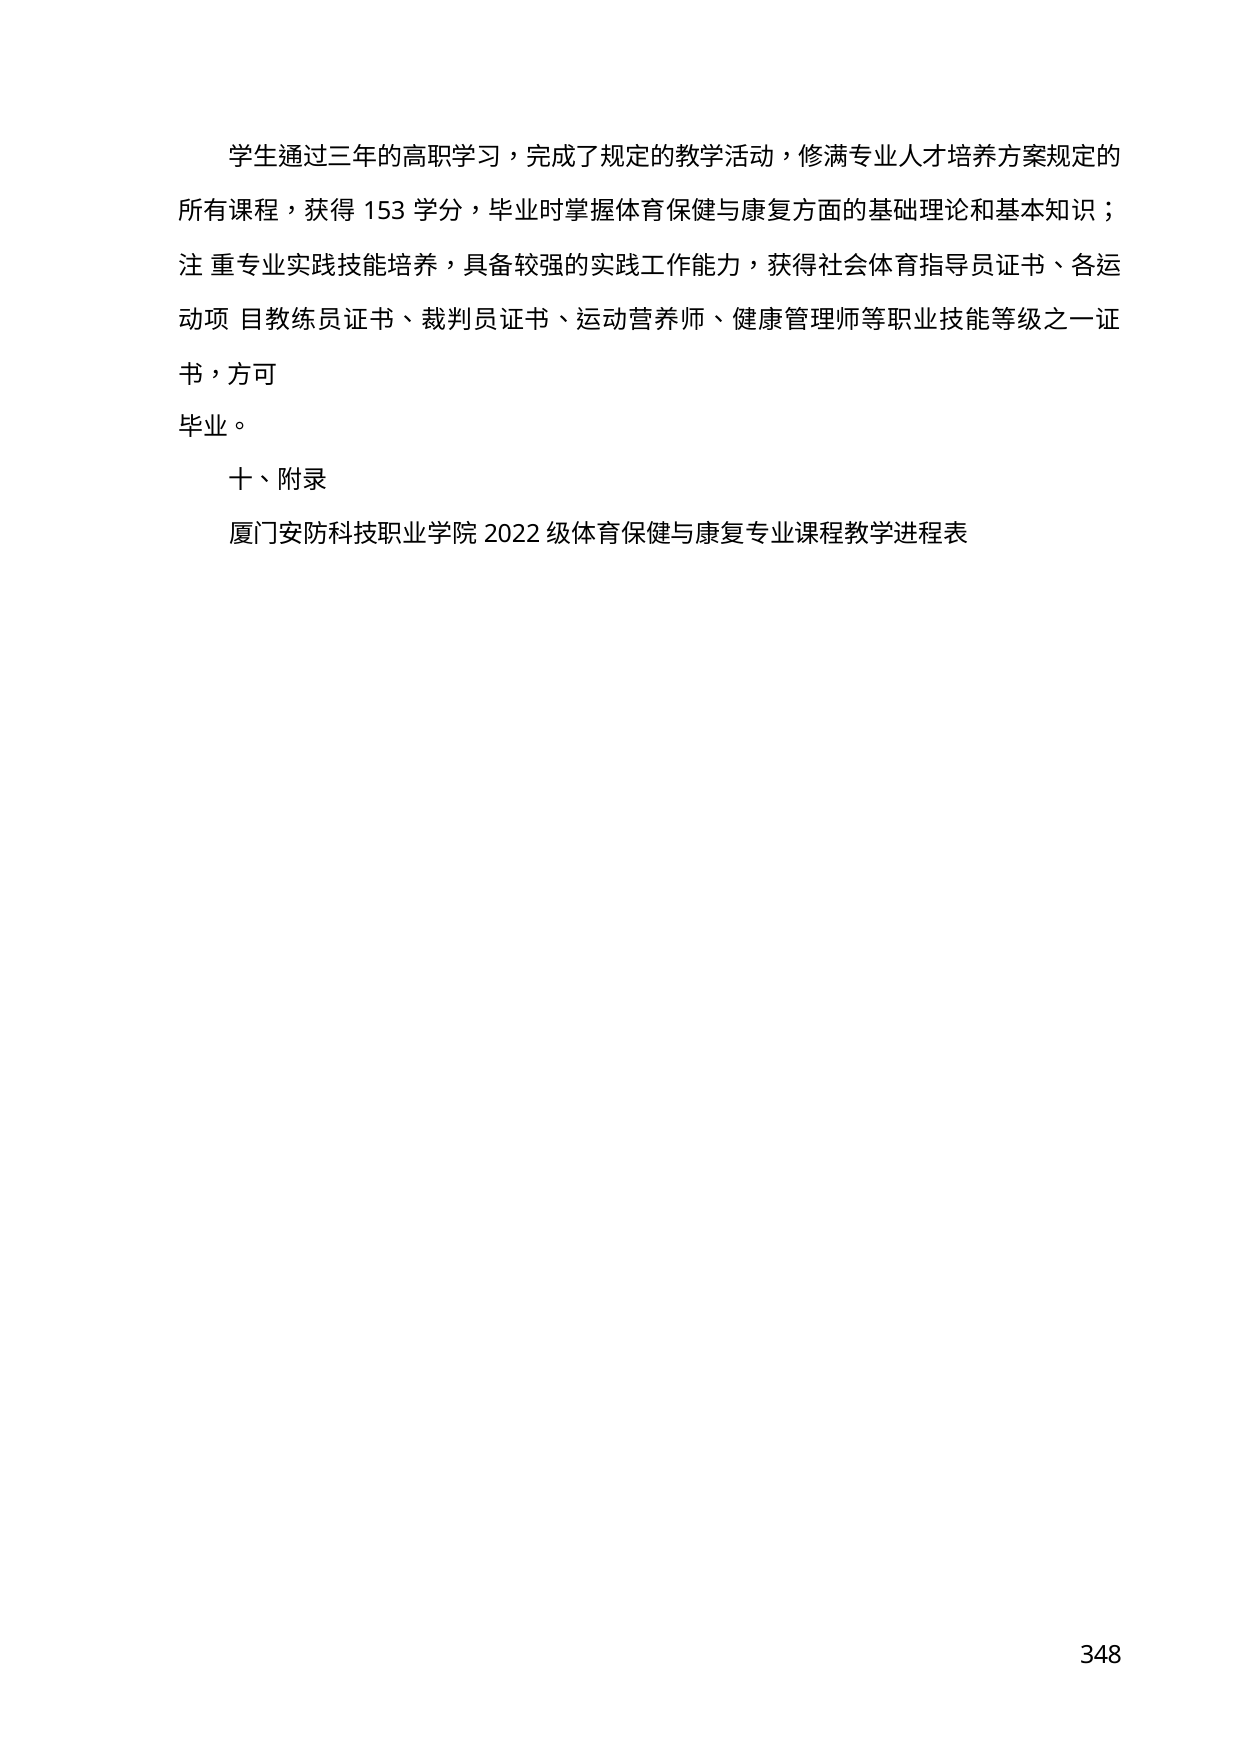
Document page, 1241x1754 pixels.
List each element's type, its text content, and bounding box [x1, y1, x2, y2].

text 厦门安防科技职业学院 2022 级体育保健与康复专业课程教学进程表 [229, 517, 1122, 548]
text 学生通过三年的高职学习，完成了规定的教学活动，修满专业人才培养方案规定的 所有课程，获得 153 学分，毕业时掌握体育保健与康复方面的基础理论和基本知识；注 重专业实践技能培养，具备较强的实践工作能力，获得社会体育指导员证书、各运动项 目教练员证书、裁判员证书、运动营养师、健康管理师等职业技能等级之一证书，方可 [178, 138, 1122, 391]
text 毕业。 [178, 411, 1122, 442]
text 十、附录 [228, 464, 1122, 495]
